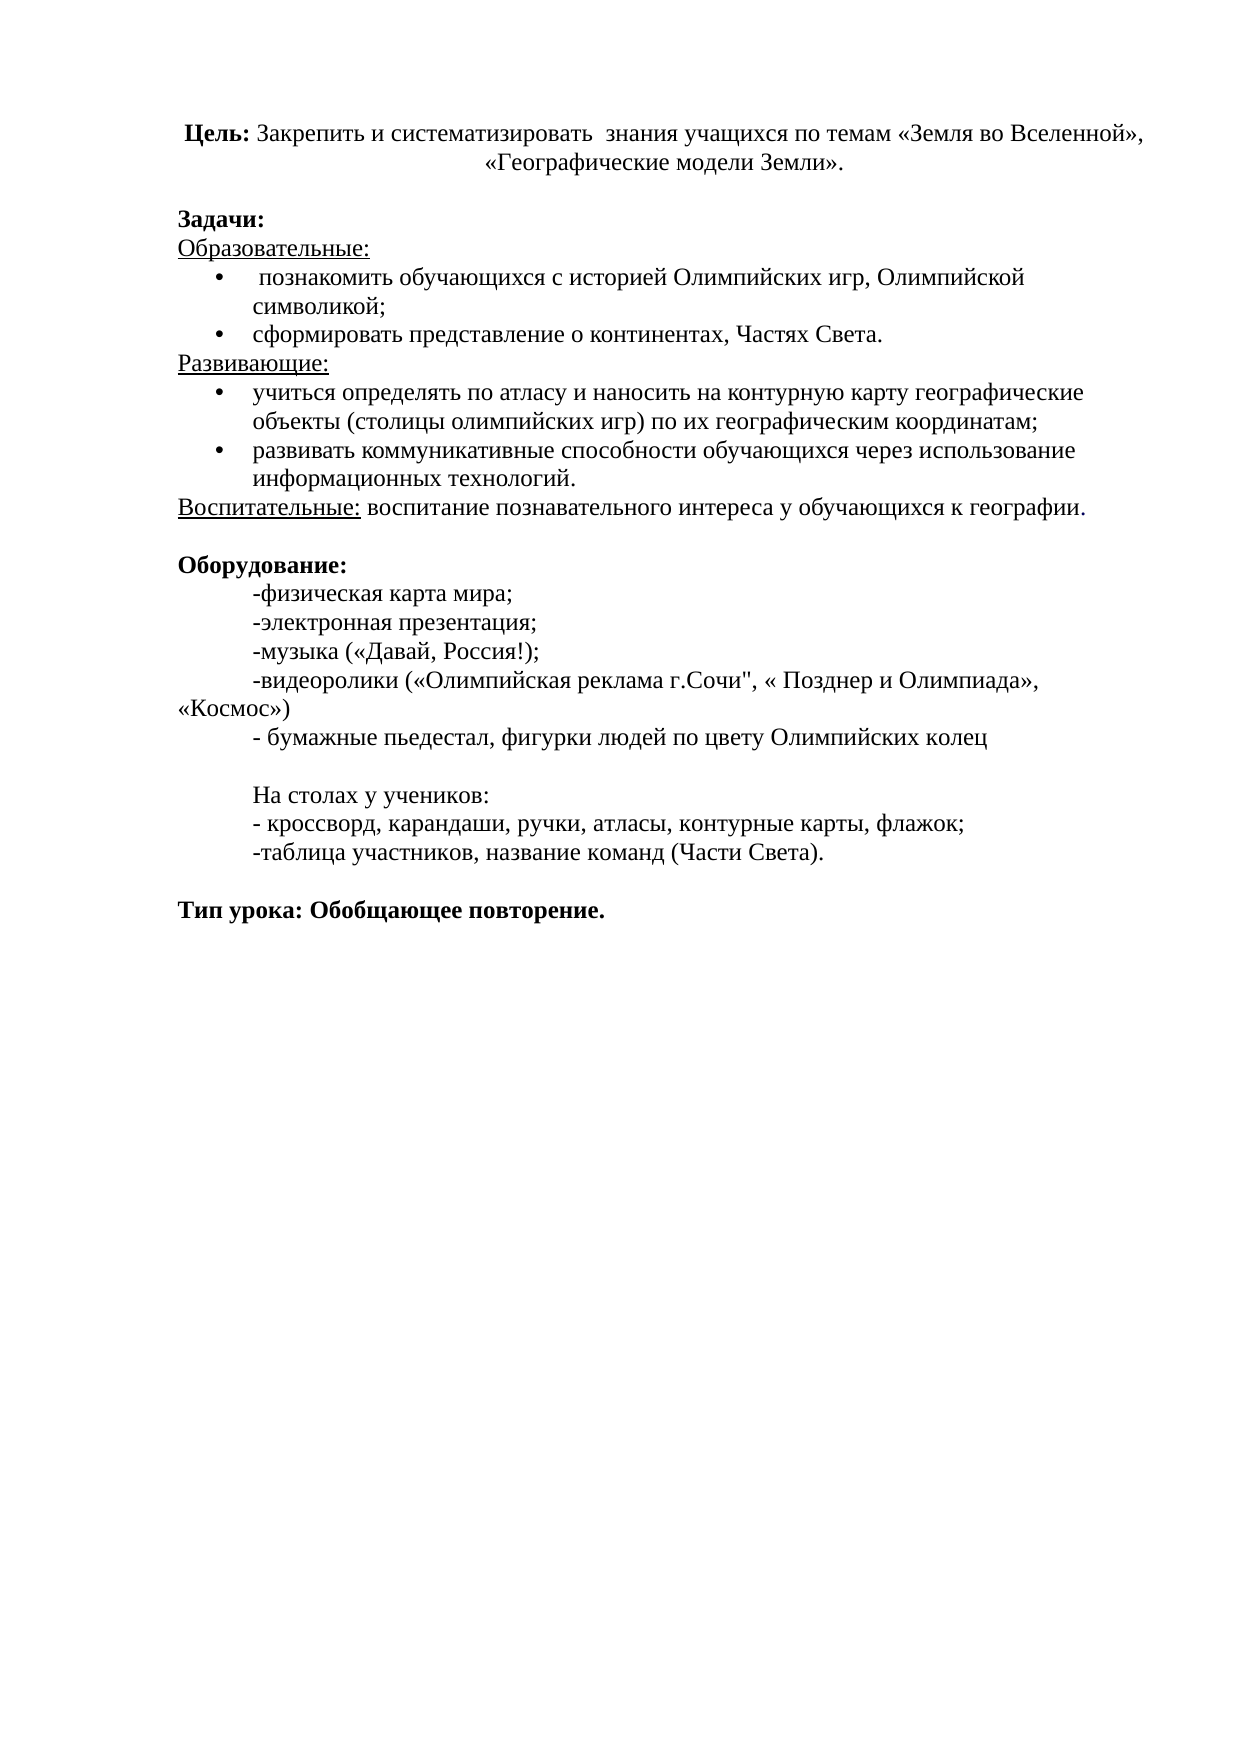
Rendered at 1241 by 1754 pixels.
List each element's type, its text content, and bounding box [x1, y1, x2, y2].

text - кроссворд, карандаши, ручки, атласы, контурные карты, флажок; [177, 808, 1152, 837]
text Цель: Закрепить и систематизировать знания учащихся по темам «Земля во Вселенной», «Географические модели Земли». [177, 118, 1151, 176]
text -электронная презентация; [177, 607, 1152, 636]
text -музыка («Давай, Россия!); [177, 636, 1152, 665]
text -видеоролики («Олимпийская реклама г.Сочи", « Позднер и Олимпиада», «Космос») [177, 665, 1152, 722]
text - бумажные пьедестал, фигурки людей по цвету Олимпийских колец [177, 722, 1152, 751]
text Задачи: [177, 204, 1152, 233]
text Оборудование: [177, 550, 1152, 578]
list сформировать представление о континентах, Частях Света. [215, 319, 1152, 348]
list учиться определять по атласу и наносить на контурную карту географические объекты (столицы олимпийских игр) по их географическим координатам; [215, 377, 1152, 435]
list познакомить обучающихся с историей Олимпийских игр, Олимпийской символикой; [215, 262, 1152, 319]
list развивать коммуникативные способности обучающихся через использование информационных технологий. [215, 435, 1152, 492]
text -таблица участников, название команд (Части Света). [177, 837, 1152, 866]
text Образовательные: [177, 233, 1152, 262]
text На столах у учеников: [177, 780, 1152, 808]
text Развивающие: [177, 348, 1152, 377]
text Воспитательные: воспитание познавательного интереса у обучающихся к географии. [177, 492, 1152, 521]
text -физическая карта мира; [177, 578, 1152, 607]
text Тип урока: Обобщающее повторение. [177, 895, 1152, 923]
